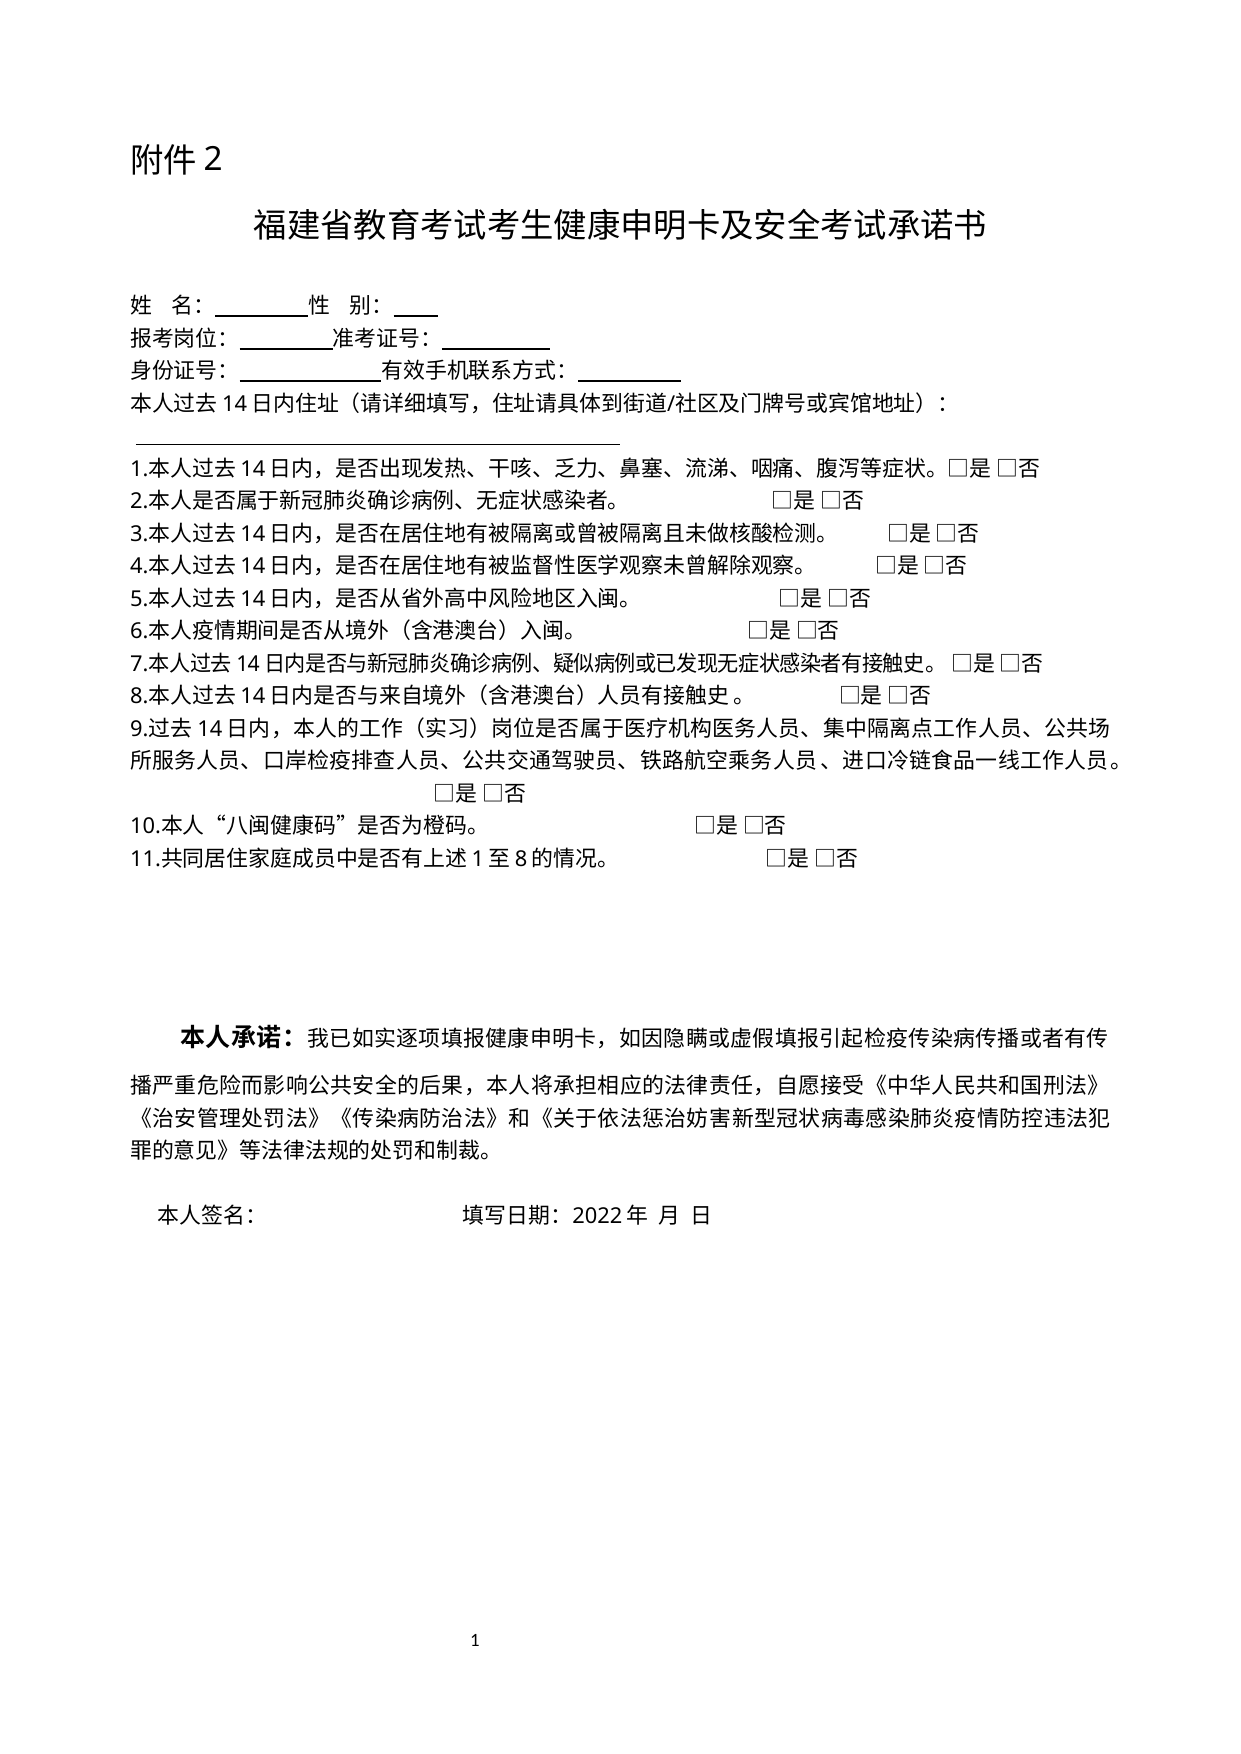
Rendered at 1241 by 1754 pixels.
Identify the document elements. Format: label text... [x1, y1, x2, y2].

text 1.本人过去14日内，是否出现发热、干咳、乏力、鼻塞、流涕、咽痛、腹泻等症状。□是 □否 [130, 450, 1110, 483]
text 本人签名： 填写日期：2022年 月 日 [130, 1198, 1110, 1230]
text 身份证号： 有效手机联系方式： [130, 353, 1110, 385]
text 4.本人过去14日内，是否在居住地有被监督性医学观察未曾解除观察。 □是 □否 [130, 548, 1110, 580]
text 本人承诺：我已如实逐项填报健康申明卡，如因隐瞒或虚假填报引起检疫传染病传播或者有传播严重危险而影响公共安全的后果，本人将承担相应的法律责任，自愿接受《中华人民共和国刑法》《治安管理处罚法》《传染病防治法》和《关于依法惩治妨害新型冠状病毒感染肺炎疫情防控违法犯罪的意见》等法律法规的处罚和制裁。 [130, 1003, 1110, 1165]
text 报考岗位： 准考证号： [130, 320, 1110, 353]
text 6.本人疫情期间是否从境外（含港澳台）入闽。 □是 □否 [130, 613, 1110, 645]
text 8.本人过去14日内是否与来自境外（含港澳台）人员有接触史 。 □是 □否 [130, 678, 1110, 710]
text 本人过去14日内住址（请详细填写，住址请具体到街道/社区及门牌号或宾馆地址）： [130, 385, 1110, 418]
text 9.过去14日内，本人的工作（实习）岗位是否属于医疗机构医务人员、集中隔离点工作人员、公共场所服务人员、口岸检疫排查人员、公共交通驾驶员、铁路航空乘务人员、进口冷链食品一线工作人员。 □是 □否 [130, 710, 1110, 808]
text 11.共同居住家庭成员中是否有上述1至8的情况。 □是 □否 [130, 840, 1110, 873]
text 7.本人过去14日内是否与新冠肺炎确诊病例、疑似病例或已发现无症状感染者有接触史。 □是 □否 [130, 645, 1110, 678]
text 5.本人过去14日内，是否从省外高中风险地区入闽。 □是 □否 [130, 580, 1110, 613]
text 姓 名： 性 别： [130, 288, 1110, 320]
text 10.本人“八闽健康码”是否为橙码。 □是 □否 [130, 808, 1110, 840]
list 福建省教育考试考生健康申明卡及安全考试承诺书 [130, 190, 1110, 255]
text 3.本人过去14日内，是否在居住地有被隔离或曾被隔离且未做核酸检测。 □是 □否 [130, 515, 1110, 548]
text 附件2 [130, 125, 1110, 190]
text 2.本人是否属于新冠肺炎确诊病例、无症状感染者。 □是 □否 [130, 483, 1110, 515]
